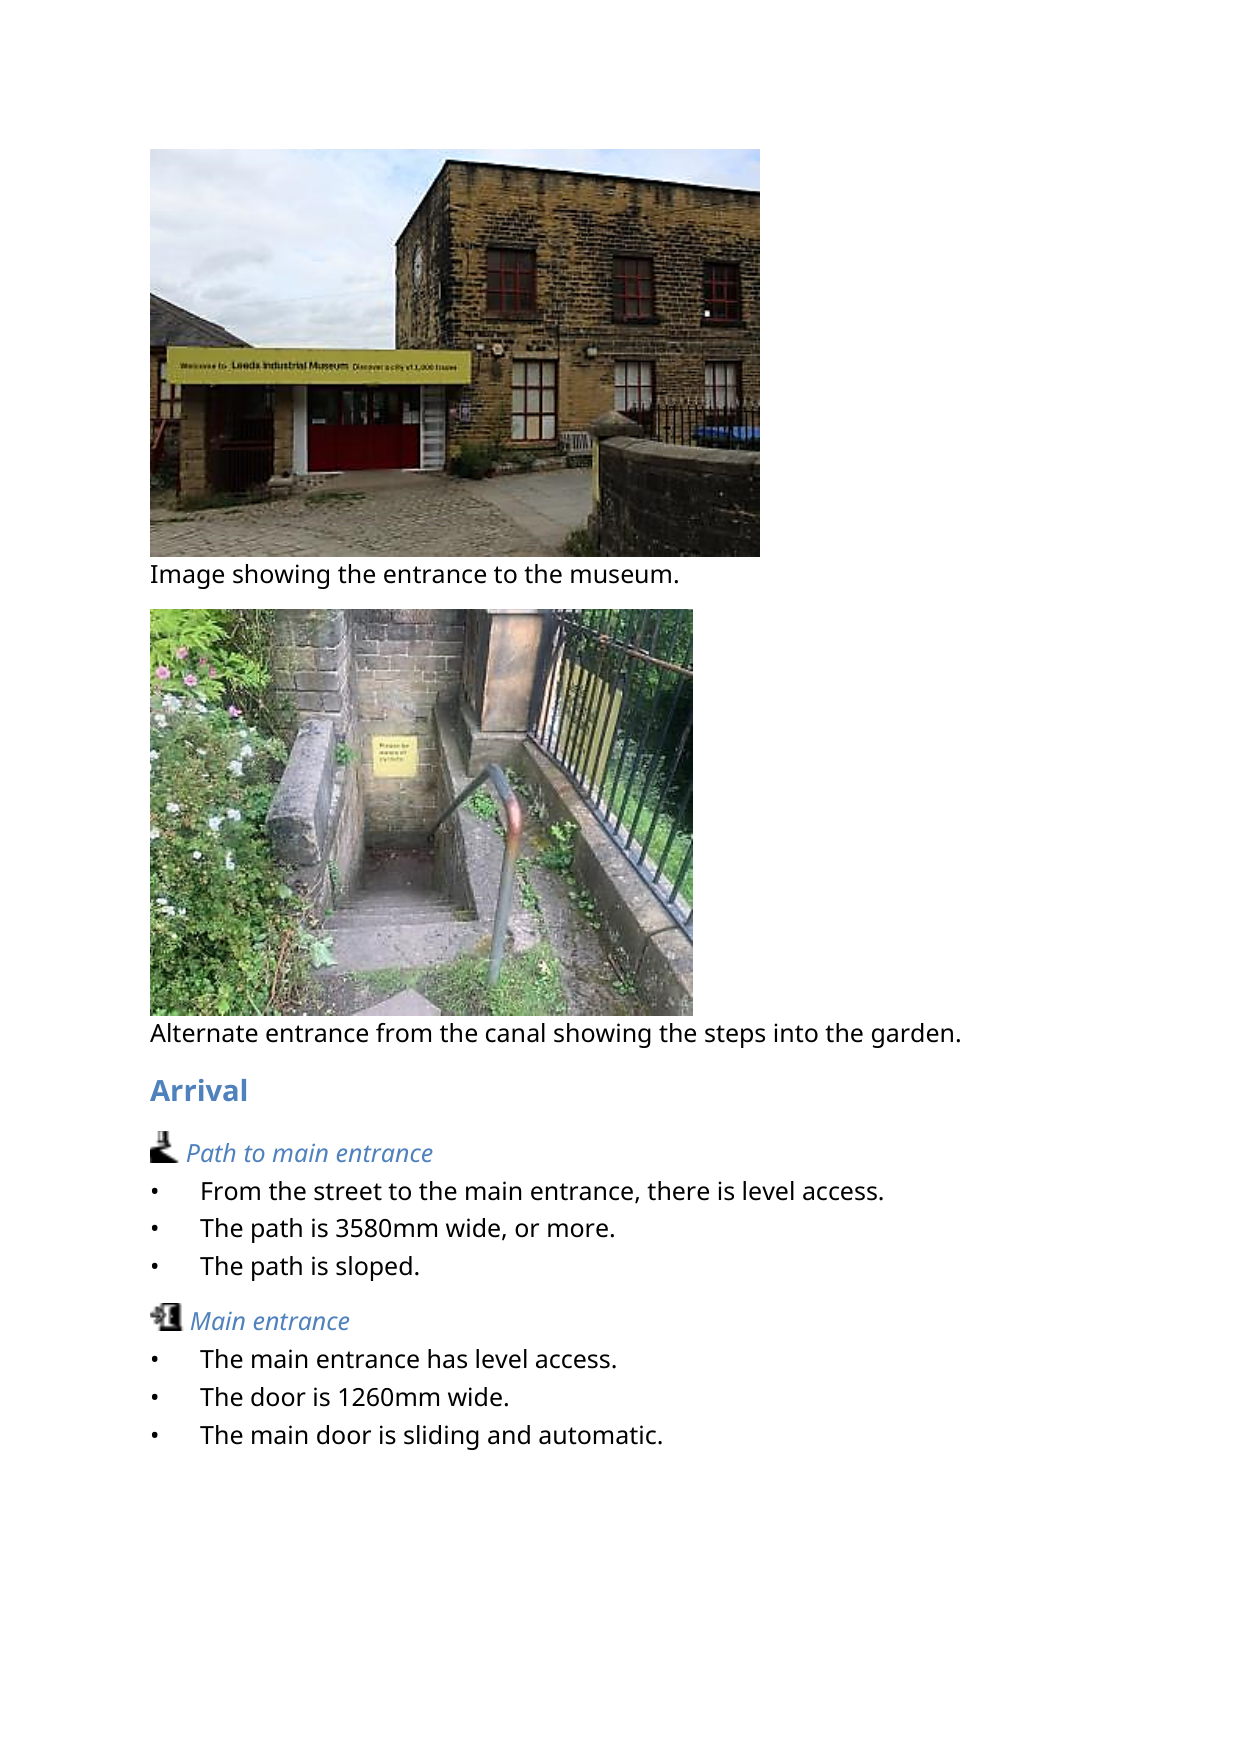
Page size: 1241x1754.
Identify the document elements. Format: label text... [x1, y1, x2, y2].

picture [150, 1131, 180, 1163]
picture [150, 1303, 184, 1331]
list The path is sloped. [150, 1249, 1090, 1283]
picture [150, 609, 693, 1016]
list From the street to the main entrance, there is level access. [150, 1173, 1090, 1207]
list The main entrance has level access. [150, 1342, 1090, 1376]
list The door is 1260mm wide. [150, 1380, 1090, 1414]
subtitle Arrival [150, 1070, 1090, 1110]
subtitle Path to main entrance [150, 1131, 1090, 1169]
list The path is 3580mm wide, or more. [150, 1211, 1090, 1245]
subtitle Main entrance [150, 1304, 1090, 1338]
list The main door is sliding and automatic. [150, 1417, 1090, 1452]
picture [150, 149, 760, 557]
